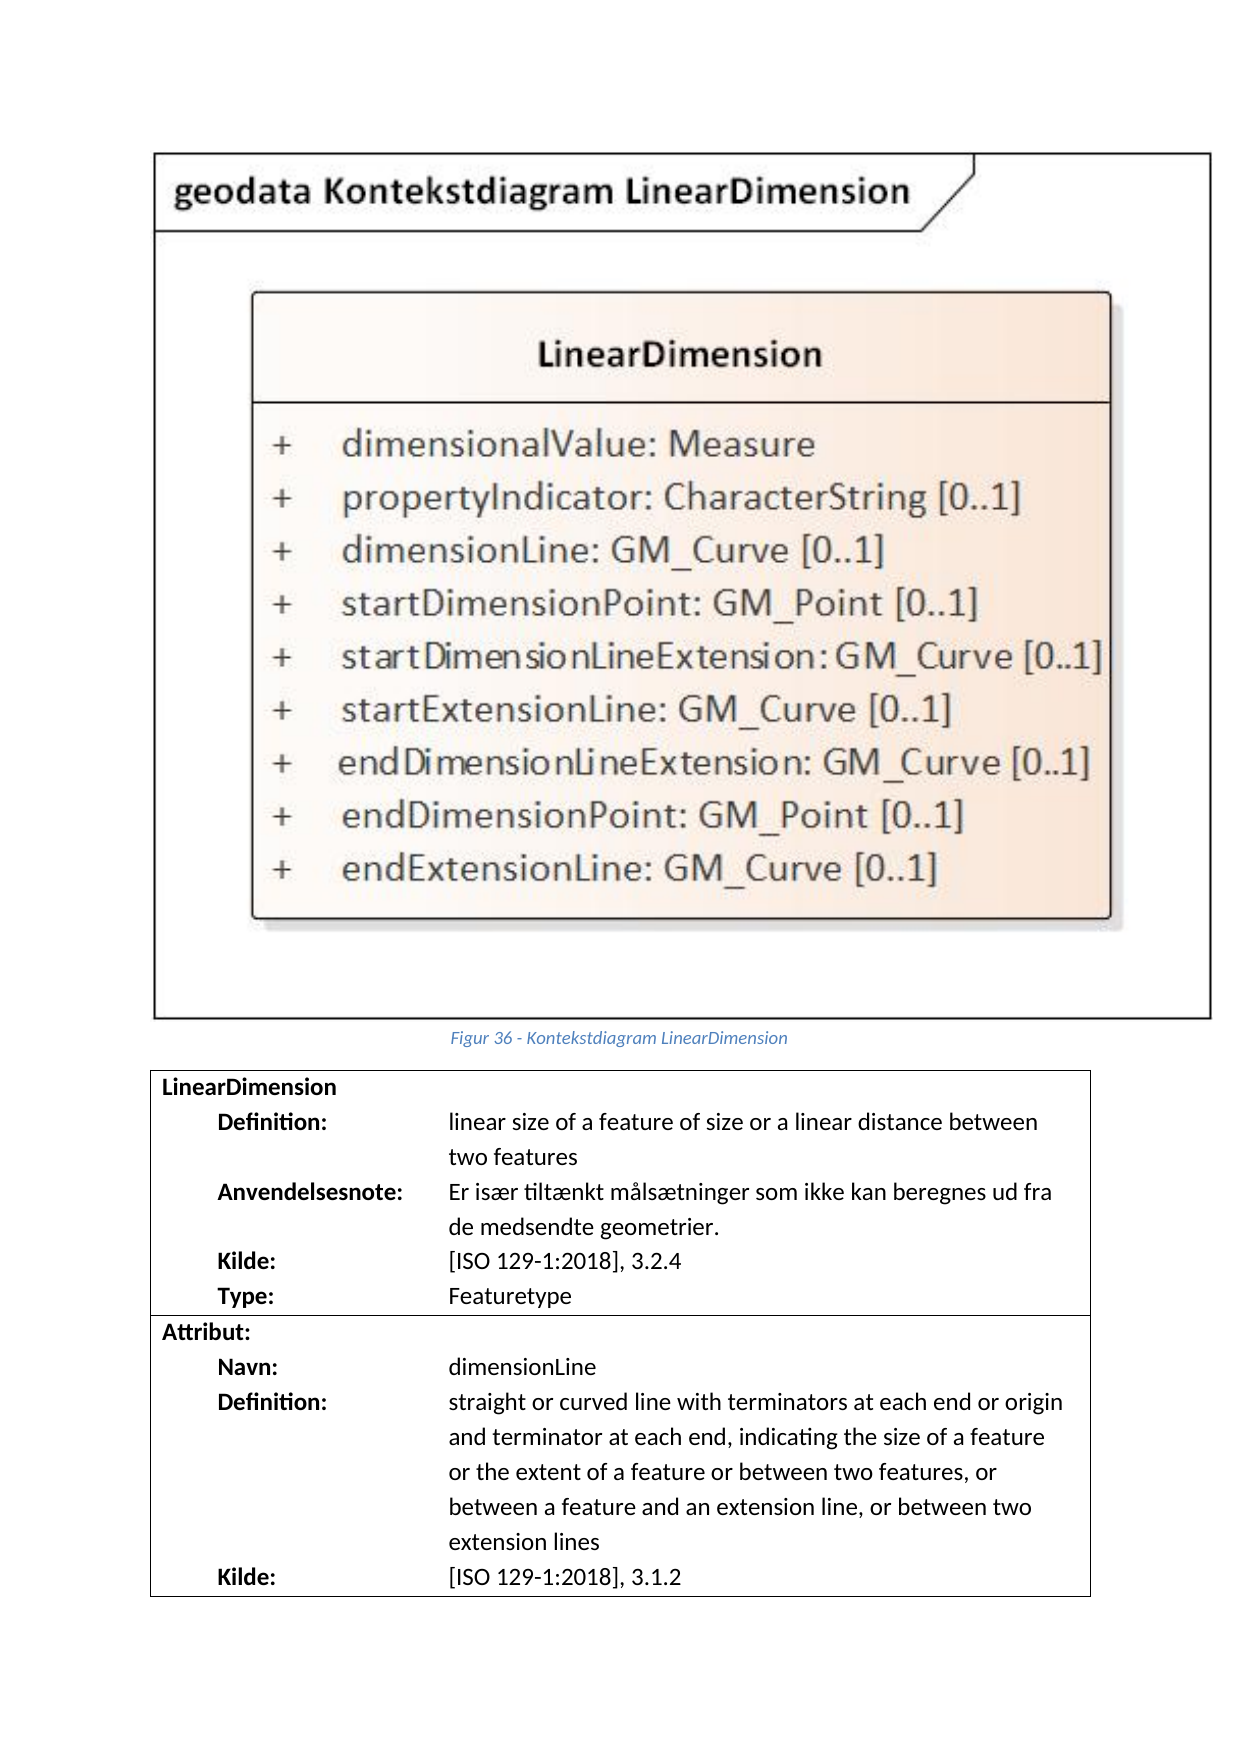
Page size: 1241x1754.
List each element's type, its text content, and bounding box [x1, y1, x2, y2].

table_cell Attribut: [151, 1316, 1090, 1596]
picture [150, 150, 1213, 1022]
table_header LinearDimension [151, 1071, 1090, 1315]
